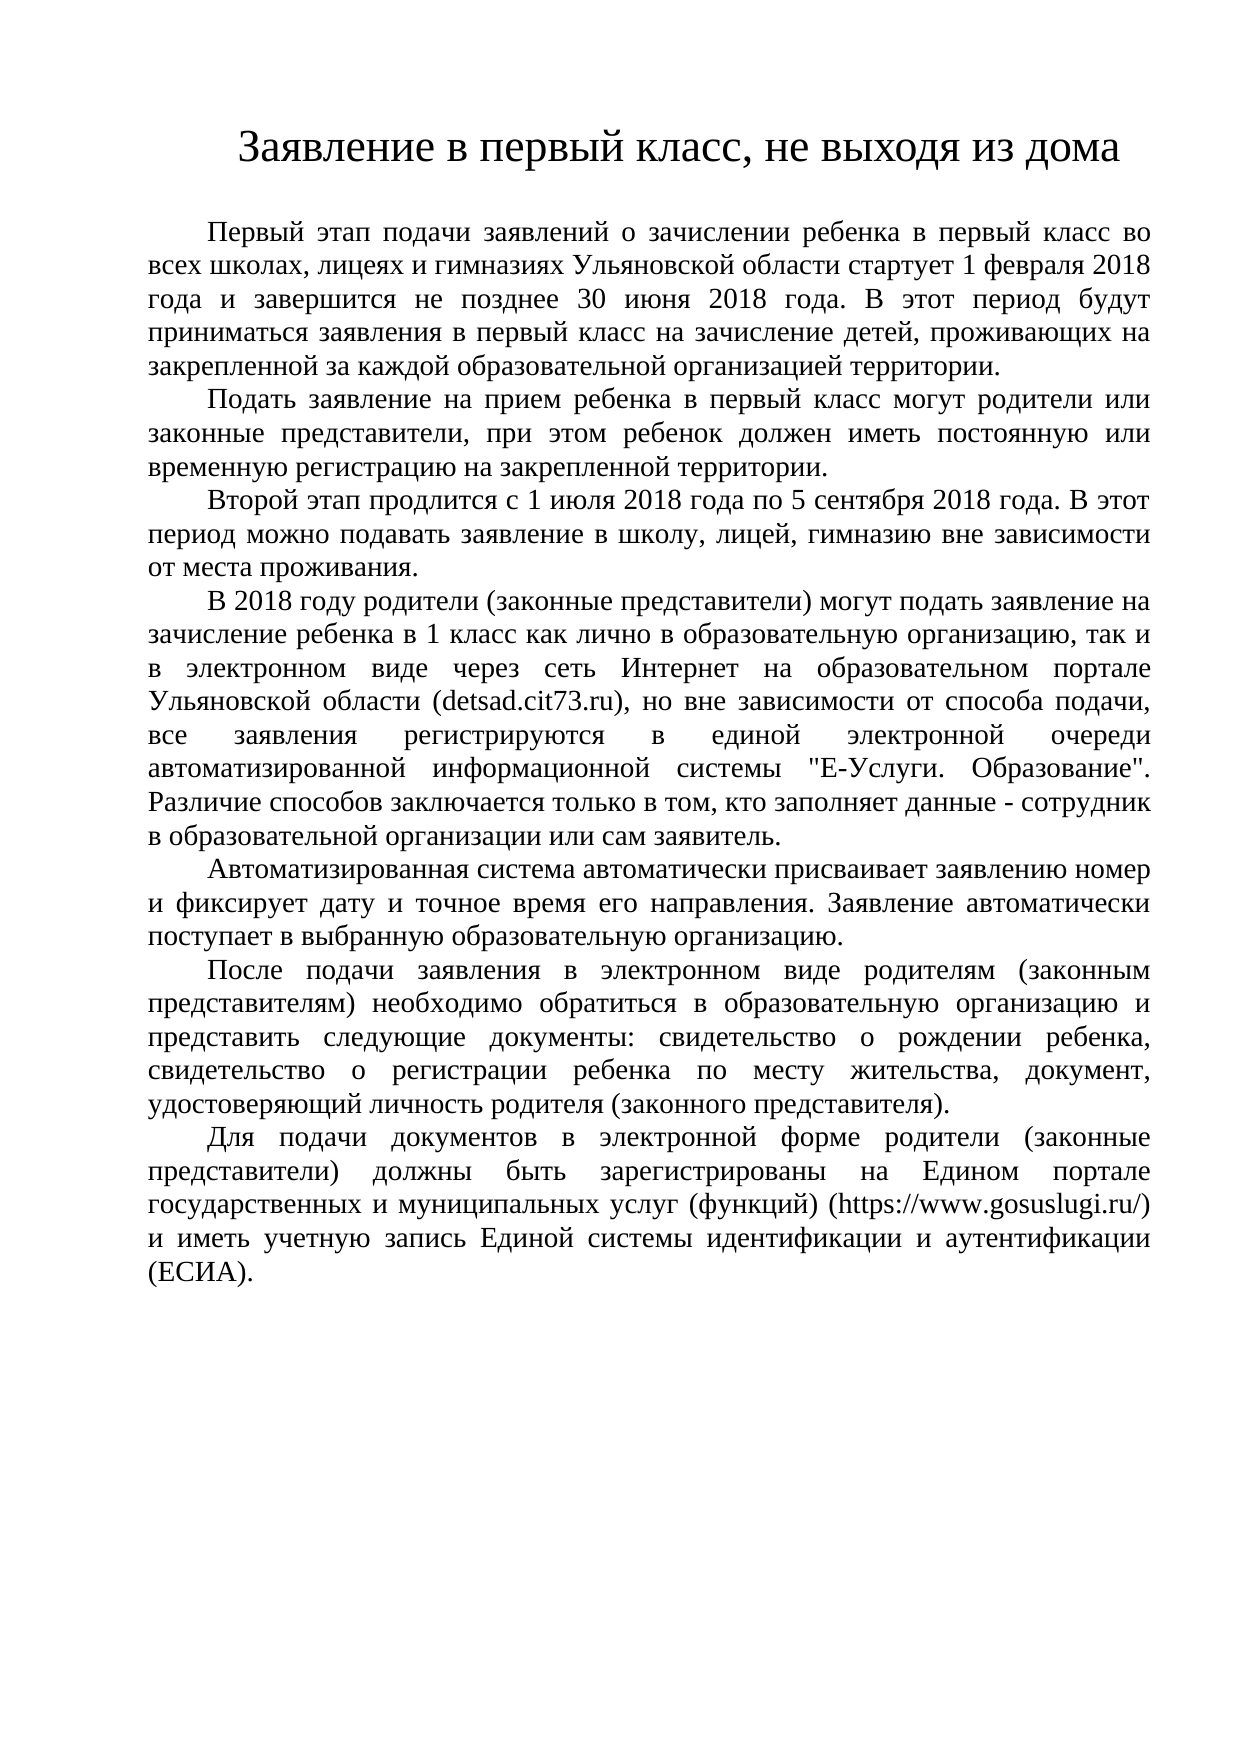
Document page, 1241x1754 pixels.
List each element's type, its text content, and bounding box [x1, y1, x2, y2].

text Для подачи документов в электронной форме родители (законные представители) должны быть зарегистрированы на Едином портале государственных и муниципальных услуг (функций) (https://www.gosuslugi.ru/) и иметь учетную запись Единой системы идентификации и аутентификации (ЕСИА). [148, 1119, 1152, 1287]
text После подачи заявления в электронном виде родителям (законным представителям) необходимо обратиться в образовательную организацию и представить следующие документы: свидетельство о рождении ребенка, свидетельство о регистрации ребенка по месту жительства, документ, удостоверяющий личность родителя (законного представителя). [148, 952, 1152, 1119]
text Первый этап подачи заявлений о зачислении ребенка в первый класс во всех школах, лицеях и гимназиях Ульяновской области стартует 1 февраля 2018 года и завершится не позднее 30 июня 2018 года. В этот период будут приниматься заявления в первый класс на зачисление детей, проживающих на закрепленной за каждой образовательной организацией территории. [148, 214, 1152, 382]
text Заявление в первый класс, не выходя из дома [148, 118, 1152, 171]
text Автоматизированная система автоматически присваивает заявлению номер и фиксирует дату и точное время его направления. Заявление автоматически поступает в выбранную образовательную организацию. [148, 851, 1152, 952]
text В 2018 году родители (законные представители) могут подать заявление на зачисление ребенка в 1 класс как лично в образовательную организацию, так и в электронном виде через сеть Интернет на образовательном портале Ульяновской области (detsad.cit73.ru), но вне зависимости от способа подачи, все заявления регистрируются в единой электронной очереди автоматизированной информационной системы "Е-Услуги. Образование". Различие способов заключается только в том, кто заполняет данные - сотрудник в образовательной организации или сам заявитель. [148, 583, 1152, 851]
text Второй этап продлится с 1 июля 2018 года по 5 сентября 2018 года. В этот период можно подавать заявление в школу, лицей, гимназию вне зависимости от места проживания. [148, 482, 1152, 583]
text Подать заявление на прием ребенка в первый класс могут родители или законные представители, при этом ребенок должен иметь постоянную или временную регистрацию на закрепленной территории. [148, 382, 1152, 482]
